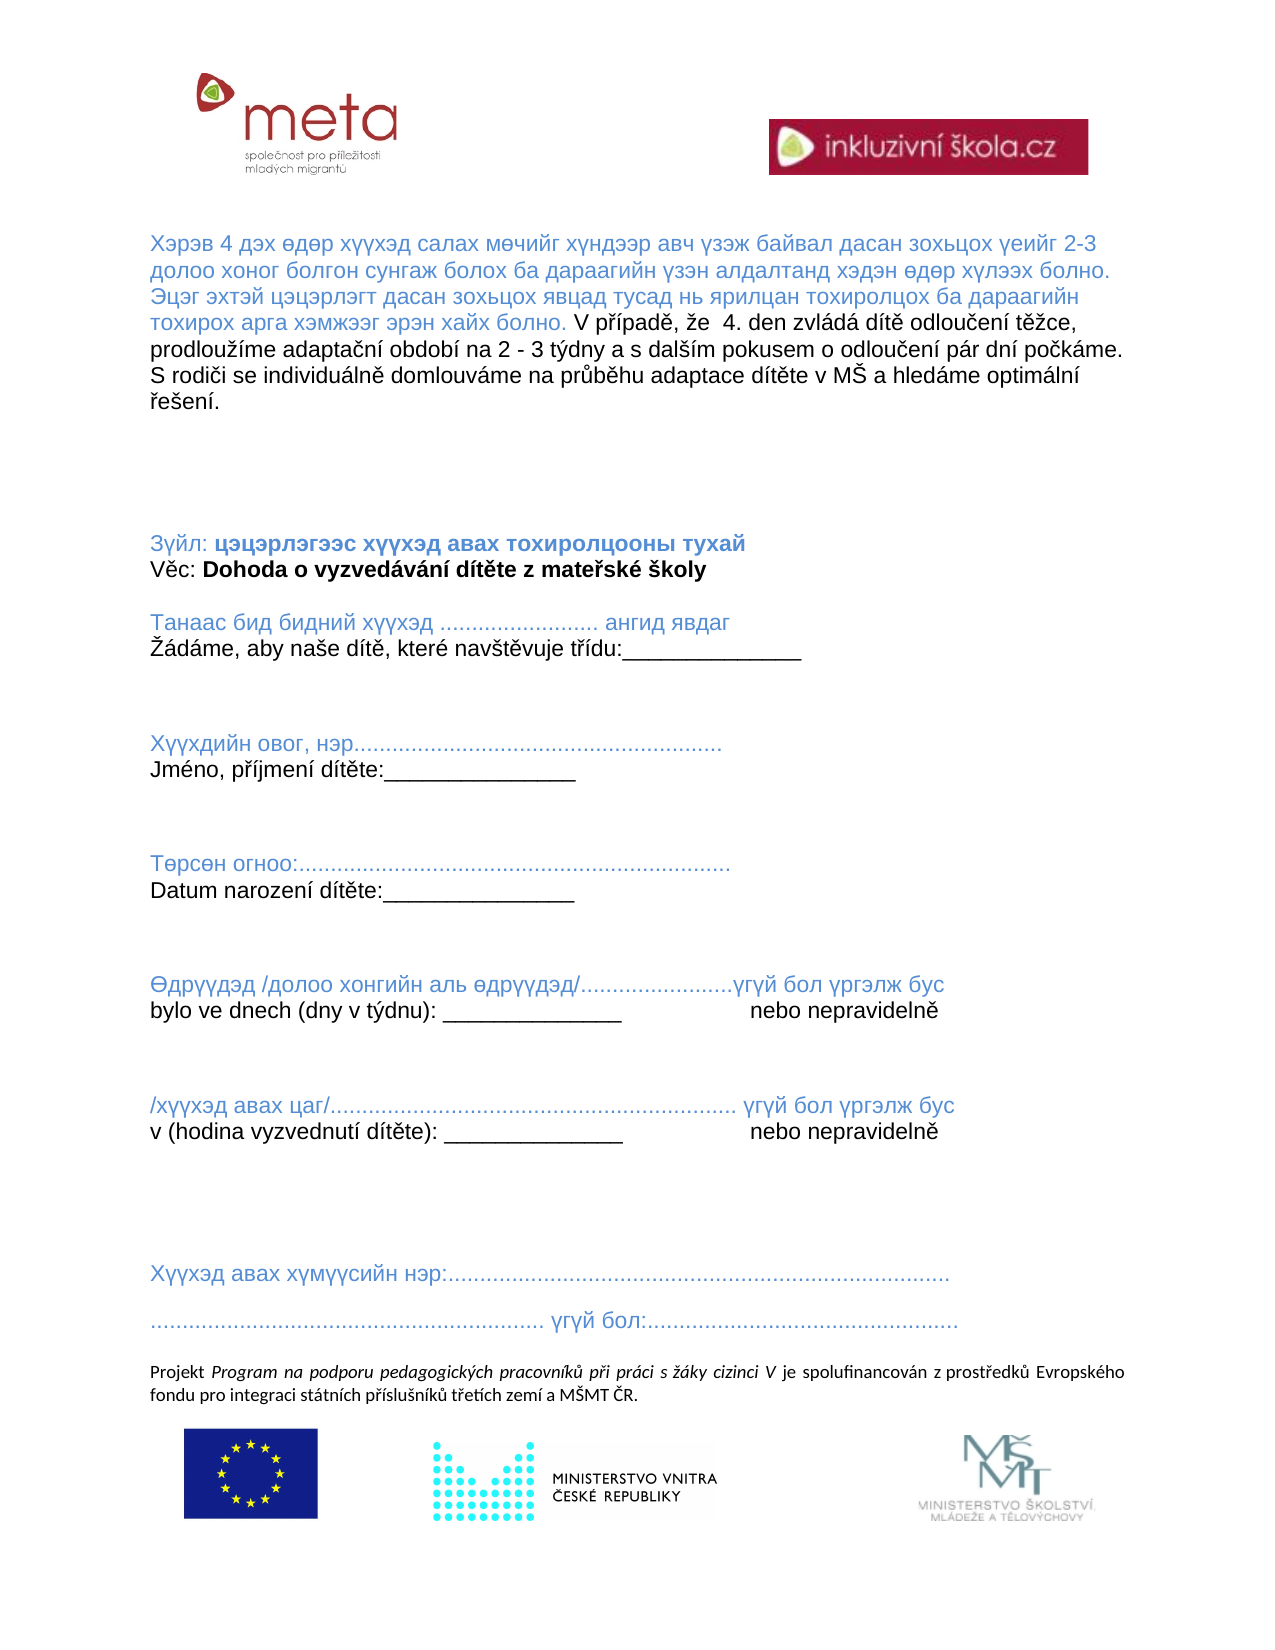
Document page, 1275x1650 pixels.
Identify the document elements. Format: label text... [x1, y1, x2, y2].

picture [181, 1426, 320, 1521]
text Өдрүүдэд /долоо хонгийн аль өдрүүдэд/........................үгүй бол үргэлж бус bylo ve dnech (dny v týdnu): ______________ nebo nepravidelně [150, 971, 1125, 1024]
picture [433, 1442, 717, 1521]
text Танаас бид бидний хүүхэд ......................... ангид явдаг Žádáme, aby naše dítě, které navštěvuje třídu:______________ [150, 609, 1125, 662]
text Төрсөн огноо:.................................................................... Datum narození dítěte:_______________ [150, 850, 1125, 903]
picture [918, 1435, 1096, 1521]
text /хүүхэд авах цаг/................................................................ үгүй бол үргэлж бус v (hodina vyzvednutí dítěte): ______________ nebo nepravidelně [150, 1092, 1125, 1144]
picture [196, 73, 397, 175]
text Хүүхдийн овог, нэр.......................................................... Jméno, příjmení dítěte:_______________ [150, 730, 1125, 782]
text Хэрэв 4 дэх өдөр хүүхэд салах мөчийг хүндээр авч үзэж байвал дасан зохьцох үеийг 2-3 долоо хоног болгон сунгаж болох ба дараагийн үзэн алдалтанд хэдэн өдөр хүлээх болно. Эцэг эхтэй цэцэрлэгт дасан зохьцох явцад тусад нь ярилцан тохиролцох ба дараагийн тохирох арга хэмжээг эрэн хайх болно. V případě, že 4. den zvládá dítě odloučení těžce, prodloužíme adaptační období na 2 - 3 týdny a s dalším pokusem o odloučení pár dní počkáme. S rodiči se individuálně domlouváme na průběhu adaptace dítěte v MŠ a hledáme optimální řešení. [150, 230, 1125, 415]
text Зүйл: цэцэрлэгээс хүүхэд авах тохиролцооны тухай Věc: Dohoda o vyzvedávání dítěte z mateřské školy [150, 530, 1125, 583]
text Хүүхэд авах хүмүүсийн нэр:............................................................................... [150, 1260, 1125, 1286]
picture [769, 119, 1089, 175]
text .............................................................. үгүй бол:................................................. [150, 1307, 1125, 1333]
